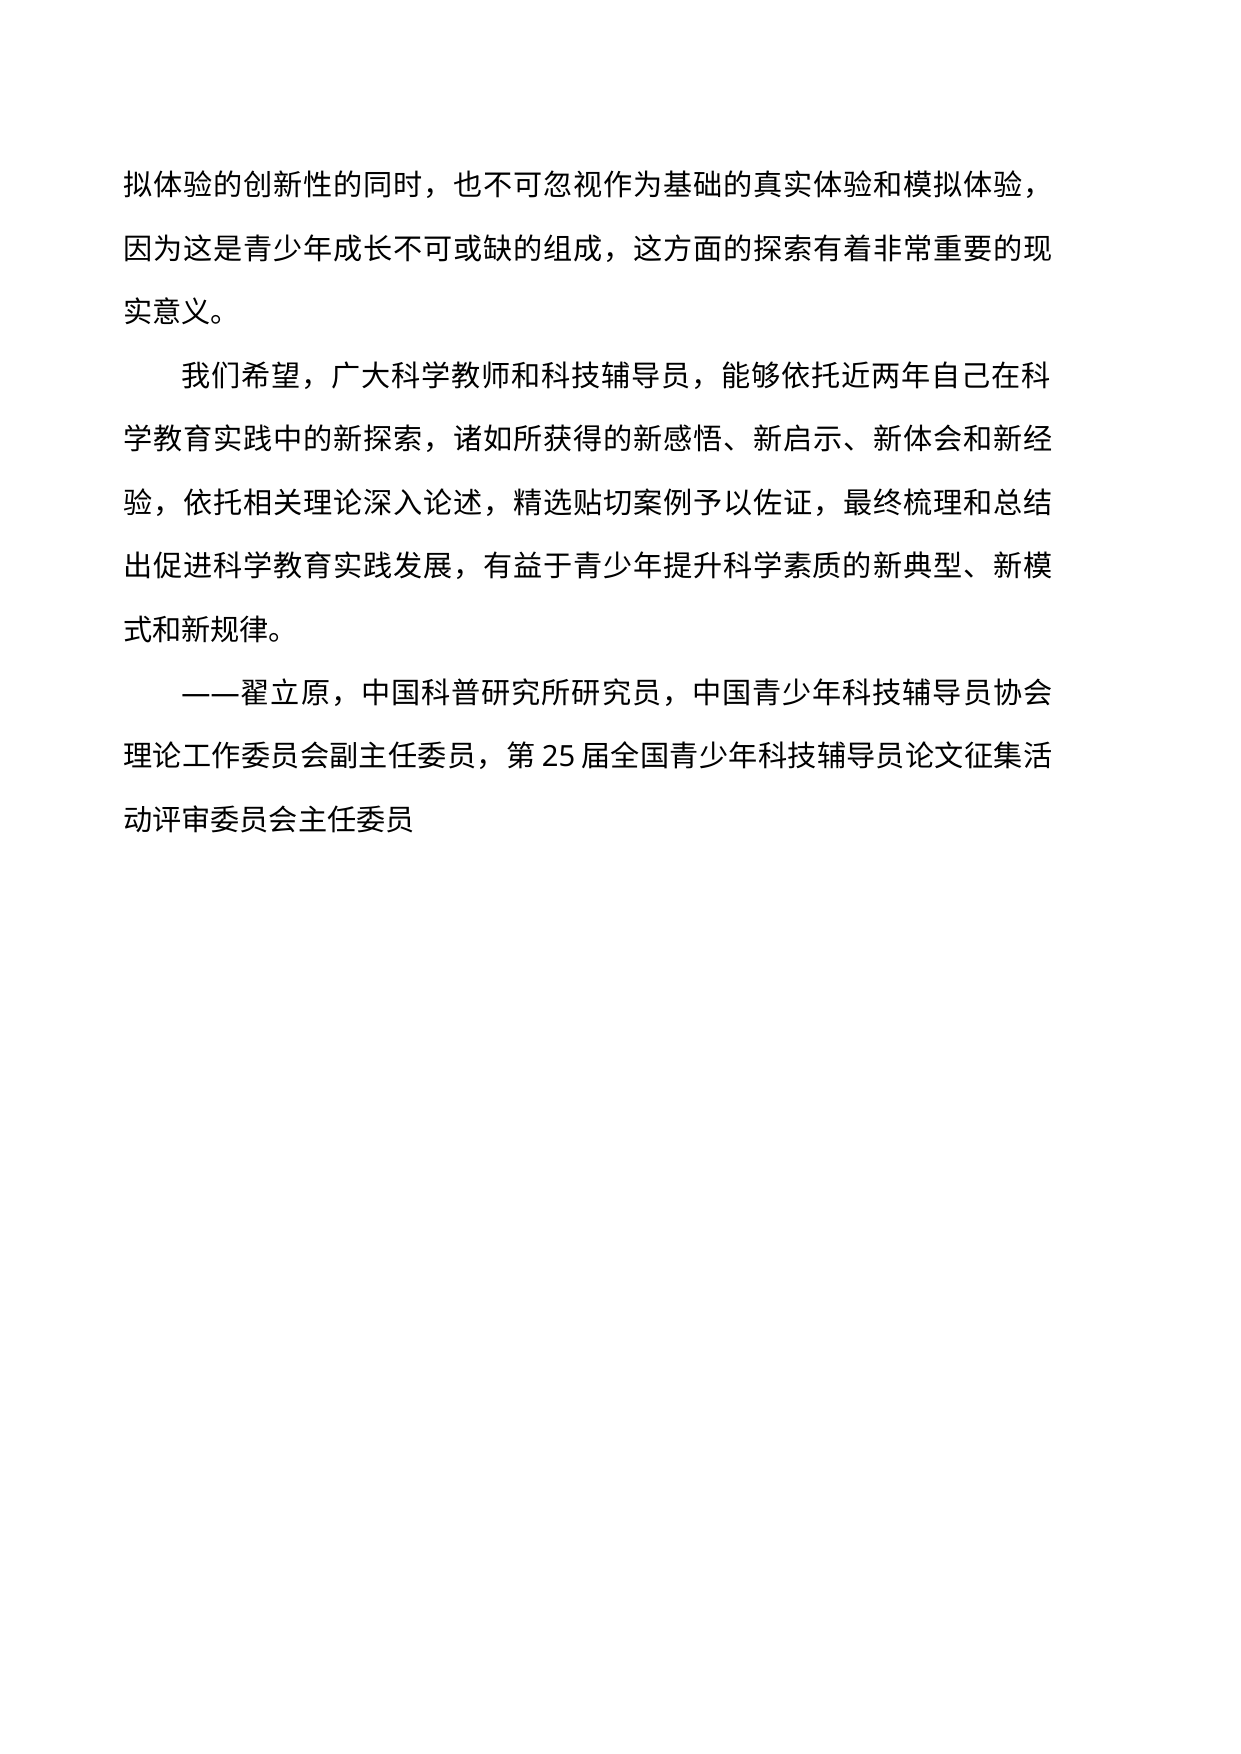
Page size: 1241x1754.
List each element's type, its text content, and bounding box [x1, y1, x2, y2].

text ——翟立原，中国科普研究所研究员，中国青少年科技辅导员协会理论工作委员会副主任委员，第25届全国青少年科技辅导员论文征集活动评审委员会主任委员 [123, 669, 1053, 839]
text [123, 162, 1053, 331]
text 我们希望，广大科学教师和科技辅导员，能够依托近两年自己在科学教育实践中的新探索，诸如所获得的新感悟、新启示、新体会和新经验，依托相关理论深入论述，精选贴切案例予以佐证，最终梳理和总结出促进科学教育实践发展，有益于青少年提升科学素质的新典型、新模式和新规律。 [123, 352, 1053, 648]
